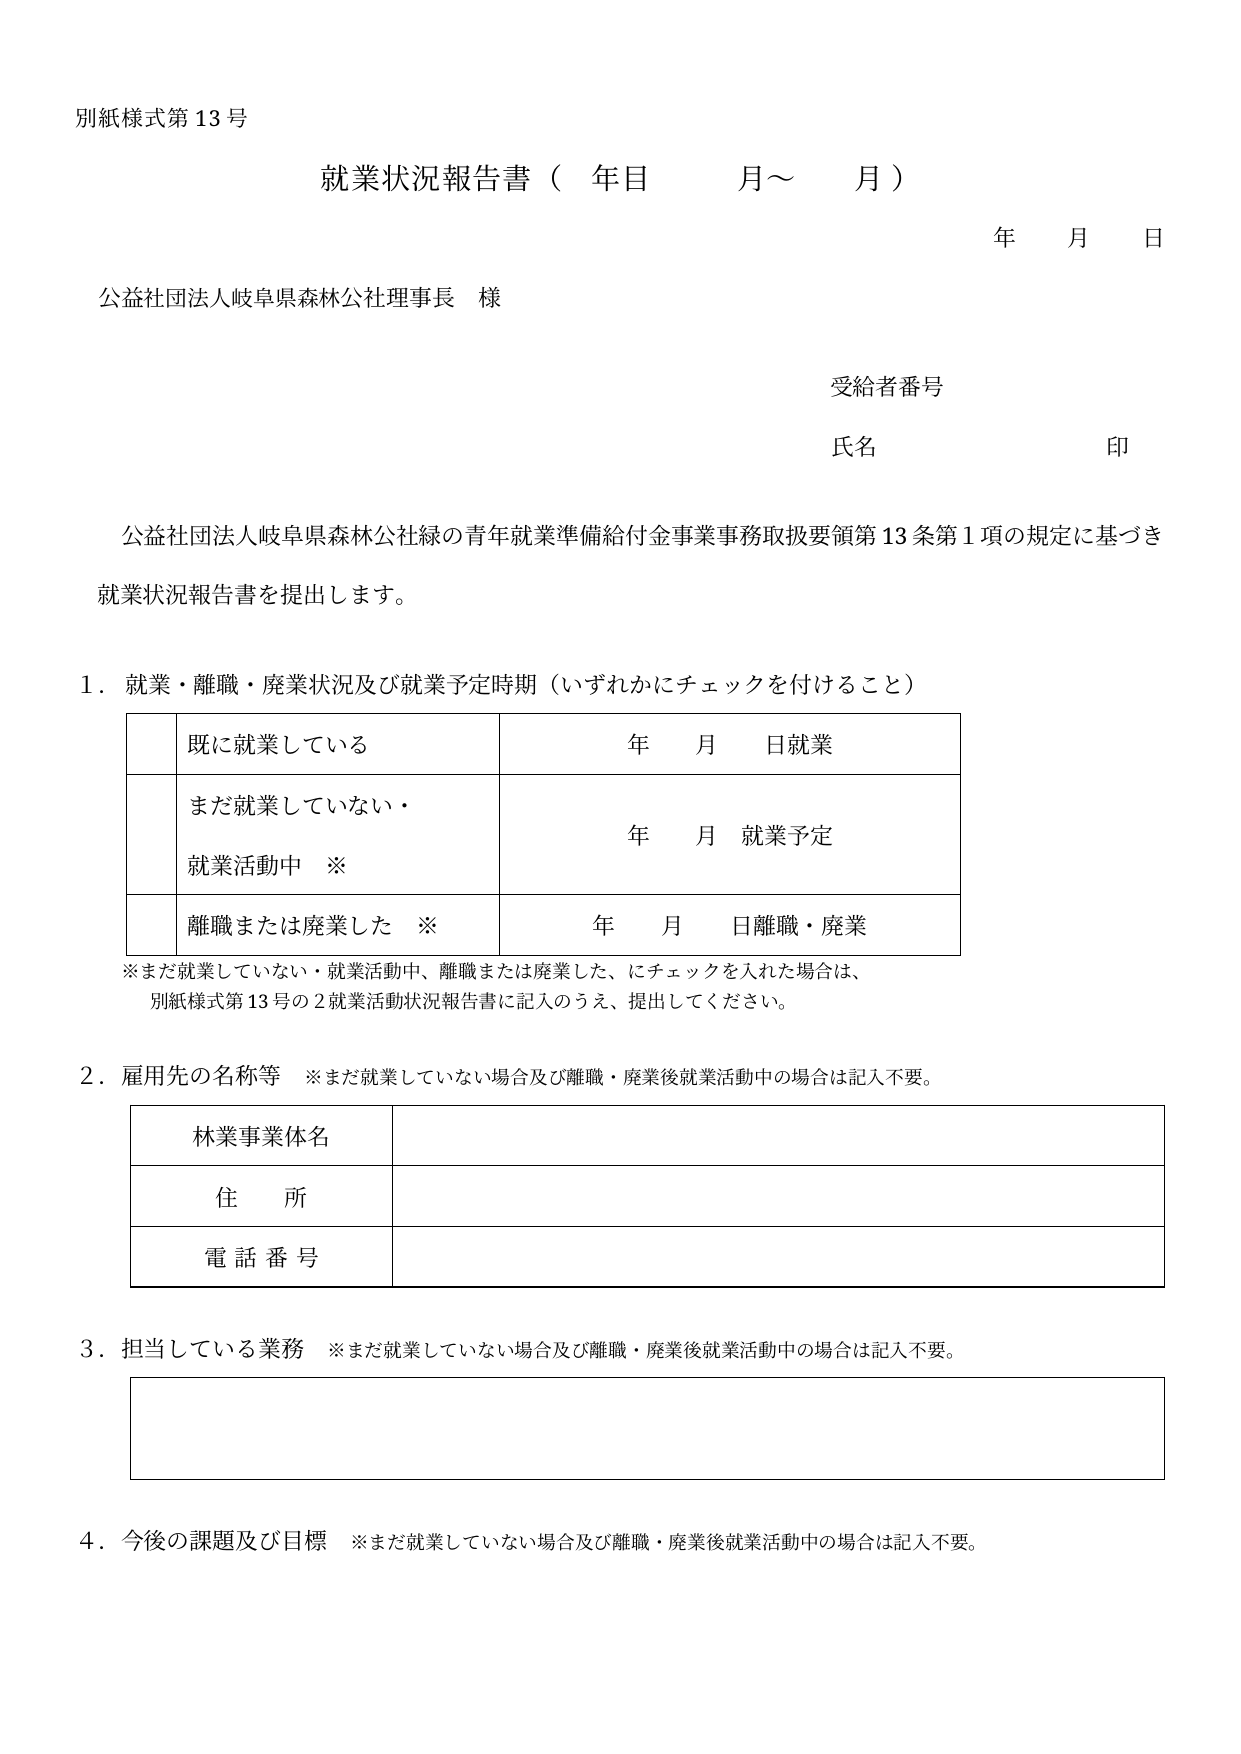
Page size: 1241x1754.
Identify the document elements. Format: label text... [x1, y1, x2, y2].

table_cell 電話番号 [131, 1227, 392, 1286]
text 就業状況報告書（ 年目 月～ 月 ） [75, 147, 1165, 207]
table_header 年 月 日就業 [500, 714, 960, 774]
text ４．今後の課題及び目標 ※まだ就業していない場合及び離職・廃業後就業活動中の場合は記入不要。 [75, 1510, 1165, 1569]
table_cell まだ就業していない・ 就業活動中 ※ [177, 775, 499, 894]
text ※まだ就業していない・就業活動中、離職または廃業した、にチェックを入れた場合は、 [75, 956, 1165, 985]
text 公益社団法人岐阜県森林公社緑の青年就業準備給付金事業事務取扱要領第13条第１項の規定に基づき就業状況報告書を提出します。 [75, 504, 1165, 624]
table_header 既に就業している [177, 714, 499, 774]
list 就業・離職・廃業状況及び就業予定時期（いずれかにチェックを付けること） [75, 653, 1165, 713]
text 公益社団法人岐阜県森林公社理事長 様 [75, 266, 1165, 326]
table_cell [393, 1166, 1164, 1226]
text 年 月 日 [75, 207, 1165, 266]
text 氏名 印 [75, 415, 1165, 475]
text ３．担当している業務 ※まだ就業していない場合及び離職・廃業後就業活動中の場合は記入不要。 [75, 1317, 1165, 1377]
table_cell [393, 1227, 1164, 1286]
table_header [127, 714, 176, 774]
text ２．雇用先の名称等 ※まだ就業していない場合及び離職・廃業後就業活動中の場合は記入不要。 [75, 1045, 1165, 1104]
table_cell 年 月 日離職・廃業 [500, 895, 960, 954]
text 別紙様式第13号の２就業活動状況報告書に記入のうえ、提出してください。 [75, 985, 1165, 1015]
table_header 林業事業体名 [131, 1106, 392, 1165]
table_cell 離職または廃業した ※ [177, 895, 499, 954]
table_cell [127, 775, 176, 894]
table_cell [127, 895, 176, 954]
table_header [131, 1378, 1164, 1479]
table_cell 住所 [131, 1166, 392, 1226]
text 別紙様式第13号 [75, 87, 1165, 147]
text 受給者番号 [75, 356, 1165, 415]
table_cell 年 月 就業予定 [500, 775, 960, 894]
table_header [393, 1106, 1164, 1165]
